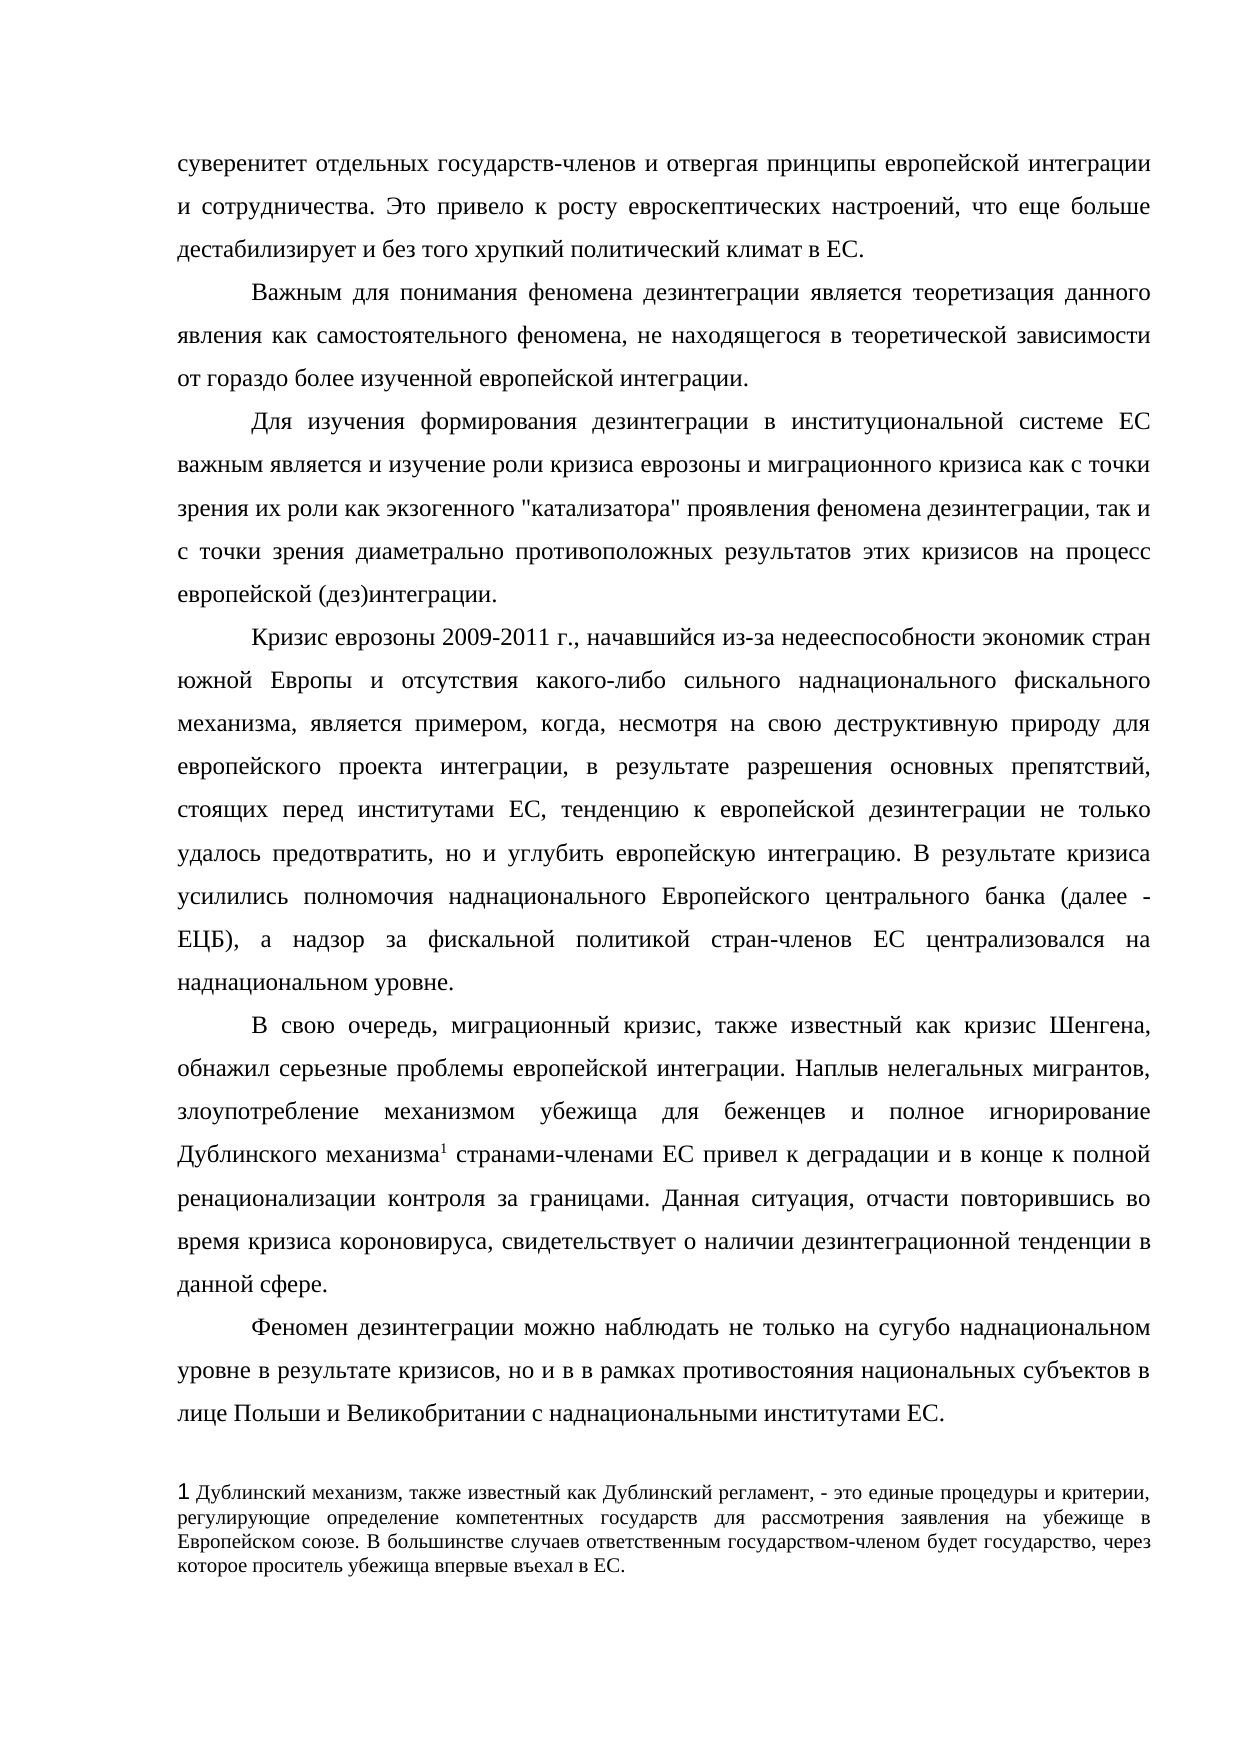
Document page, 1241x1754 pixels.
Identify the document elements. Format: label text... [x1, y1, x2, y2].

text Феномен дезинтеграции можно наблюдать не только на сугубо наднациональном уровне в результате кризисов, но и в в рамках противостояния национальных субъектов в лице Польши и Великобритании с наднациональными институтами ЕС. [177, 1312, 1152, 1427]
text В свою очередь, миграционный кризис, также известный как кризис Шенгена, обнажил серьезные проблемы европейской интеграции. Наплыв нелегальных мигрантов, злоупотребление механизмом убежища для беженцев и полное игнорирование Дублинского механизма странами-членами ЕС привел к деградации и в конце к полной ренационализации контроля за границами. Данная ситуация, отчасти повторившись во время кризиса короновируса, свидетельствует о наличии дезинтеграционной тенденции в данной сфере. [177, 1010, 1152, 1298]
text Важным для понимания феномена дезинтеграции является теоретизация данного явления как самостоятельного феномена, не находящегося в теоретической зависимости от гораздо более изученной европейской интеграции. [177, 277, 1152, 392]
text Кризис еврозоны 2009-2011 г., начавшийся из-за недееспособности экономик стран южной Европы и отсутствия какого-либо сильного наднационального фискального механизма, является примером, когда, несмотря на свою деструктивную природу для европейского проекта интеграции, в результате разрешения основных препятствий, стоящих перед институтами ЕС, тенденцию к европейской дезинтеграции не только удалось предотвратить, но и углубить европейскую интеграцию. В результате кризиса усилились полномочия наднационального Европейского центрального банка (далее - ЕЦБ), а надзор за фискальной политикой стран-членов ЕС централизовался на наднациональном уровне. [177, 622, 1152, 996]
text Для изучения формирования дезинтеграции в институциональной системе ЕС важным является и изучение роли кризиса еврозоны и миграционного кризиса как с точки зрения их роли как экзогенного "катализатора" проявления феномена дезинтеграции, так и с точки зрения диаметрально противоположных результатов этих кризисов на процесс европейской (дез)интеграции. [177, 406, 1152, 608]
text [177, 148, 1152, 263]
